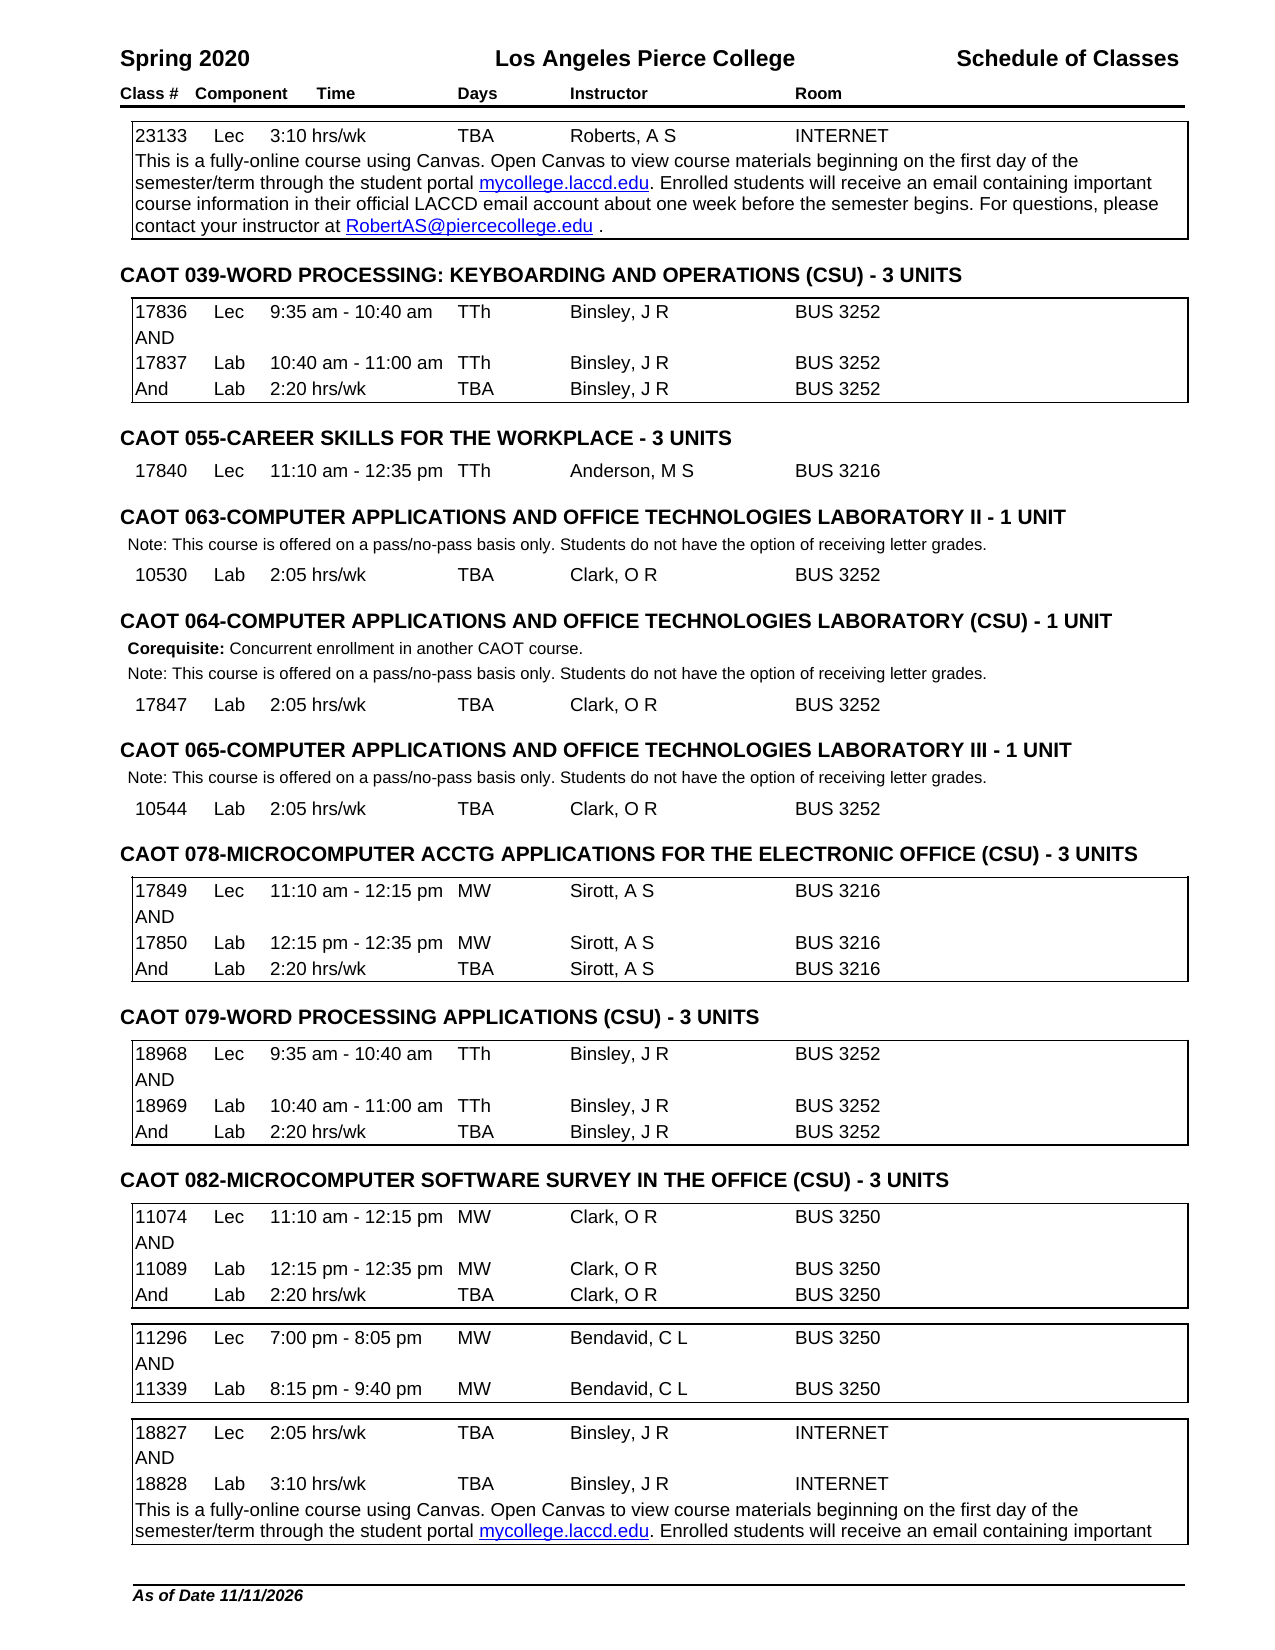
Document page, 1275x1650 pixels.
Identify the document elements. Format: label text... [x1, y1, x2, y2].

title CAOT 082-Microcomputer Software Survey In The Office (CSU) - 3 Units [120, 1168, 1185, 1192]
text 23133 Lec 3:10 hrs/wk TBA Roberts, A S INTERNET [133, 122, 1187, 146]
text Note: This course is offered on a pass/no-pass basis only. Students do not have the option of receiving letter grades. [127, 535, 1185, 554]
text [133, 1495, 1187, 1544]
title CAOT 064-Computer Applications And Office Technologies Laboratory (CSU) - 1 Unit [120, 608, 1185, 632]
text 18968 Lec 9:35 am - 10:40 am TTh Binsley, J R BUS 3252 [133, 1041, 1187, 1065]
text 17837 Lab 10:40 am - 11:00 am TTh Binsley, J R BUS 3252 [133, 348, 1187, 374]
text 10530 Lab 2:05 hrs/wk TBA Clark, O R BUS 3252 [135, 564, 1185, 586]
title CAOT 039-Word Processing: Keyboarding And Operations (CSU) - 3 Units [120, 263, 1185, 287]
title CAOT 055-Career Skills For The Workplace - 3 Units [120, 426, 1185, 450]
text 11296 Lec 7:00 pm - 8:05 pm MW Bendavid, C L BUS 3250 [133, 1325, 1187, 1348]
title CAOT 065-Computer Applications And Office Technologies Laboratory III - 1 Unit [120, 738, 1185, 762]
text And Lab 2:20 hrs/wk TBA Binsley, J R BUS 3252 [133, 374, 1187, 402]
text 11074 Lec 11:10 am - 12:15 pm MW Clark, O R BUS 3250 [133, 1204, 1187, 1228]
text 10544 Lab 2:05 hrs/wk TBA Clark, O R BUS 3252 [135, 798, 1185, 819]
text And Lab 2:20 hrs/wk TBA Sirott, A S BUS 3216 [133, 954, 1187, 981]
text AND [133, 323, 1187, 348]
title CAOT 078-Microcomputer Acctg Applications For The Electronic Office (CSU) - 3 Units [120, 842, 1185, 866]
text 17840 Lec 11:10 am - 12:35 pm TTh Anderson, M S BUS 3216 [135, 460, 1185, 482]
text 11089 Lab 12:15 pm - 12:35 pm MW Clark, O R BUS 3250 [133, 1254, 1187, 1279]
text AND [133, 1065, 1187, 1091]
text 11339 Lab 8:15 pm - 9:40 pm MW Bendavid, C L BUS 3250 [133, 1374, 1187, 1402]
text 17836 Lec 9:35 am - 10:40 am TTh Binsley, J R BUS 3252 [133, 299, 1187, 322]
text AND [133, 902, 1187, 927]
text Note: This course is offered on a pass/no-pass basis only. Students do not have the option of receiving letter grades. [127, 664, 1185, 683]
text 17850 Lab 12:15 pm - 12:35 pm MW Sirott, A S BUS 3216 [133, 928, 1187, 953]
text AND [133, 1443, 1187, 1469]
text This is a fully-online course using Canvas. Open Canvas to view course materials beginning on the first day of the semester/term through the student portal mycollege.laccd.edu. Enrolled students will receive an email containing important course information in their official LACCD email account about one week before the semester begins. For questions, please contact your instructor at RobertAS@piercecollege.edu . [133, 146, 1187, 238]
text 18827 Lec 2:05 hrs/wk TBA Binsley, J R INTERNET [133, 1420, 1187, 1443]
text 18828 Lab 3:10 hrs/wk TBA Binsley, J R INTERNET [133, 1469, 1187, 1494]
text 18969 Lab 10:40 am - 11:00 am TTh Binsley, J R BUS 3252 [133, 1091, 1187, 1116]
text AND [133, 1228, 1187, 1254]
text 17849 Lec 11:10 am - 12:15 pm MW Sirott, A S BUS 3216 [133, 878, 1187, 902]
text AND [133, 1349, 1187, 1374]
text 17847 Lab 2:05 hrs/wk TBA Clark, O R BUS 3252 [135, 694, 1185, 715]
title CAOT 063-Computer Applications And Office Technologies Laboratory II - 1 Unit [120, 504, 1185, 528]
text And Lab 2:20 hrs/wk TBA Binsley, J R BUS 3252 [133, 1117, 1187, 1144]
text Corequisite: Concurrent enrollment in another CAOT course. [127, 639, 1185, 658]
text And Lab 2:20 hrs/wk TBA Clark, O R BUS 3250 [133, 1280, 1187, 1307]
title CAOT 079-Word Processing Applications (CSU) - 3 Units [120, 1005, 1185, 1029]
text Note: This course is offered on a pass/no-pass basis only. Students do not have the option of receiving letter grades. [127, 768, 1185, 787]
